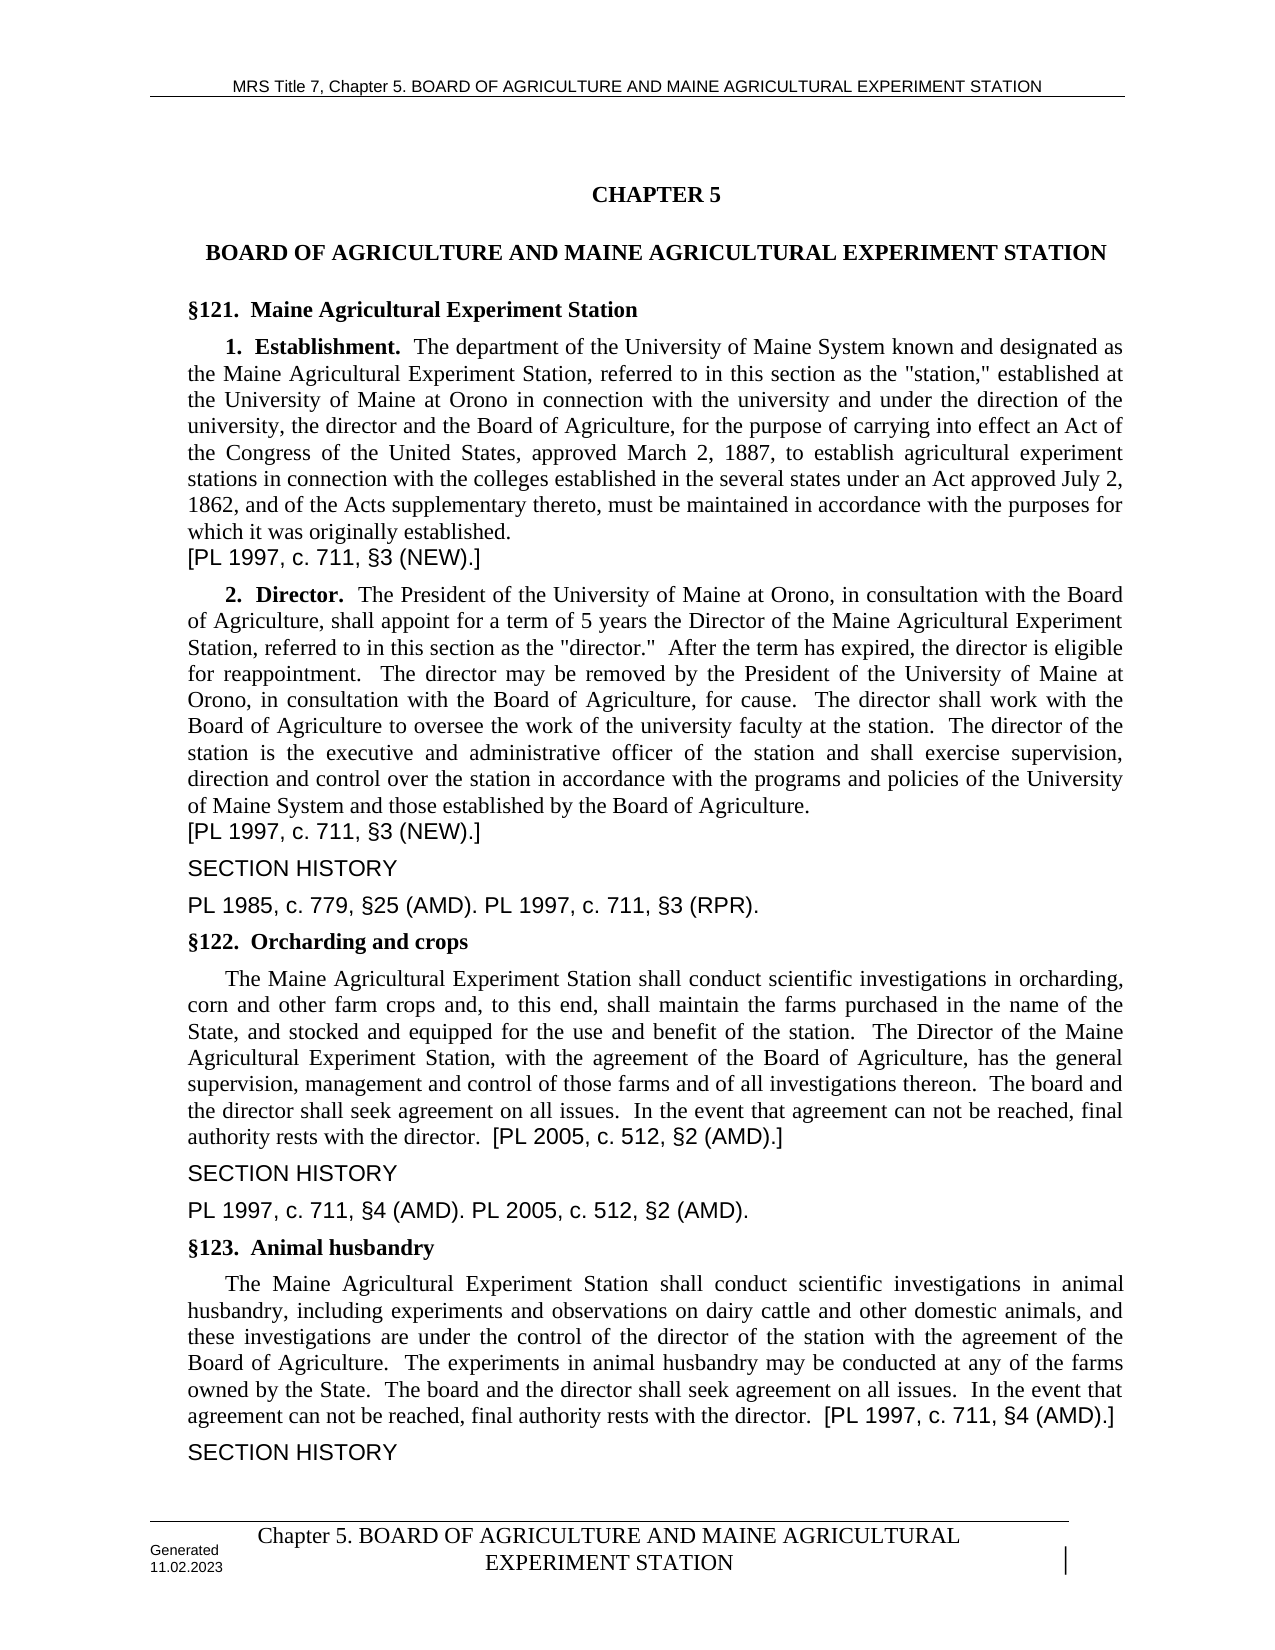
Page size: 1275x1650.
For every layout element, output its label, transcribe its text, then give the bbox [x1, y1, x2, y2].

text §122. Orcharding and crops [187, 928, 1125, 955]
text SECTION HISTORY [187, 1160, 1125, 1186]
text SECTION HISTORY [187, 855, 1125, 881]
text The Maine Agricultural Experiment Station shall conduct scientific investigations in animal husbandry, including experiments and observations on dairy cattle and other domestic animals, and these investigations are under the control of the director of the station with the agreement of the Board of Agriculture. The experiments in animal husbandry may be conducted at any of the farms owned by the State. The board and the director shall seek agreement on all issues. In the event that agreement can not be reached, final authority rests with the director. [PL 1997, c. 711, §4 (AMD).] [187, 1270, 1125, 1429]
text [PL 1997, c. 711, §3 (NEW).] [187, 818, 1125, 844]
text [PL 1997, c. 711, §3 (NEW).] [187, 544, 1125, 570]
text §121. Maine Agricultural Experiment Station [187, 296, 1125, 323]
text The Maine Agricultural Experiment Station shall conduct scientific investigations in orcharding, corn and other farm crops and, to this end, shall maintain the farms purchased in the name of the State, and stocked and equipped for the use and benefit of the station. The Director of the Maine Agricultural Experiment Station, with the agreement of the Board of Agriculture, has the general supervision, management and control of those farms and of all investigations thereon. The board and the director shall seek agreement on all issues. In the event that agreement can not be reached, final authority rests with the director. [PL 2005, c. 512, §2 (AMD).] [187, 965, 1125, 1150]
text BOARD OF AGRICULTURE AND MAINE AGRICULTURAL EXPERIMENT STATION [187, 239, 1125, 265]
text 2. Director. The President of the University of Maine at Orono, in consultation with the Board of Agriculture, shall appoint for a term of 5 years the Director of the Maine Agricultural Experiment Station, referred to in this section as the "director." After the term has expired, the director is eligible for reappointment. The director may be removed by the President of the University of Maine at Orono, in consultation with the Board of Agriculture, for cause. The director shall work with the Board of Agriculture to oversee the work of the university faculty at the station. The director of the station is the executive and administrative officer of the station and shall exercise supervision, direction and control over the station in accordance with the programs and policies of the University of Maine System and those established by the Board of Agriculture. [187, 581, 1125, 818]
text §123. Animal husbandry [187, 1234, 1125, 1260]
text PL 1985, c. 779, §25 (AMD). PL 1997, c. 711, §3 (RPR). [187, 892, 1125, 918]
text 1. Establishment. The department of the University of Maine System known and designated as the Maine Agricultural Experiment Station, referred to in this section as the "station," established at the University of Maine at Orono in connection with the university and under the direction of the university, the director and the Board of Agriculture, for the purpose of carrying into effect an Act of the Congress of the United States, approved March 2, 1887, to establish agricultural experiment stations in connection with the colleges established in the several states under an Act approved July 2, 1862, and of the Acts supplementary thereto, must be maintained in accordance with the purposes for which it was originally established. [187, 333, 1125, 544]
text CHAPTER 5 [187, 181, 1125, 208]
text PL 1997, c. 711, §4 (AMD). PL 2005, c. 512, §2 (AMD). [187, 1197, 1125, 1223]
text SECTION HISTORY [187, 1439, 1125, 1465]
